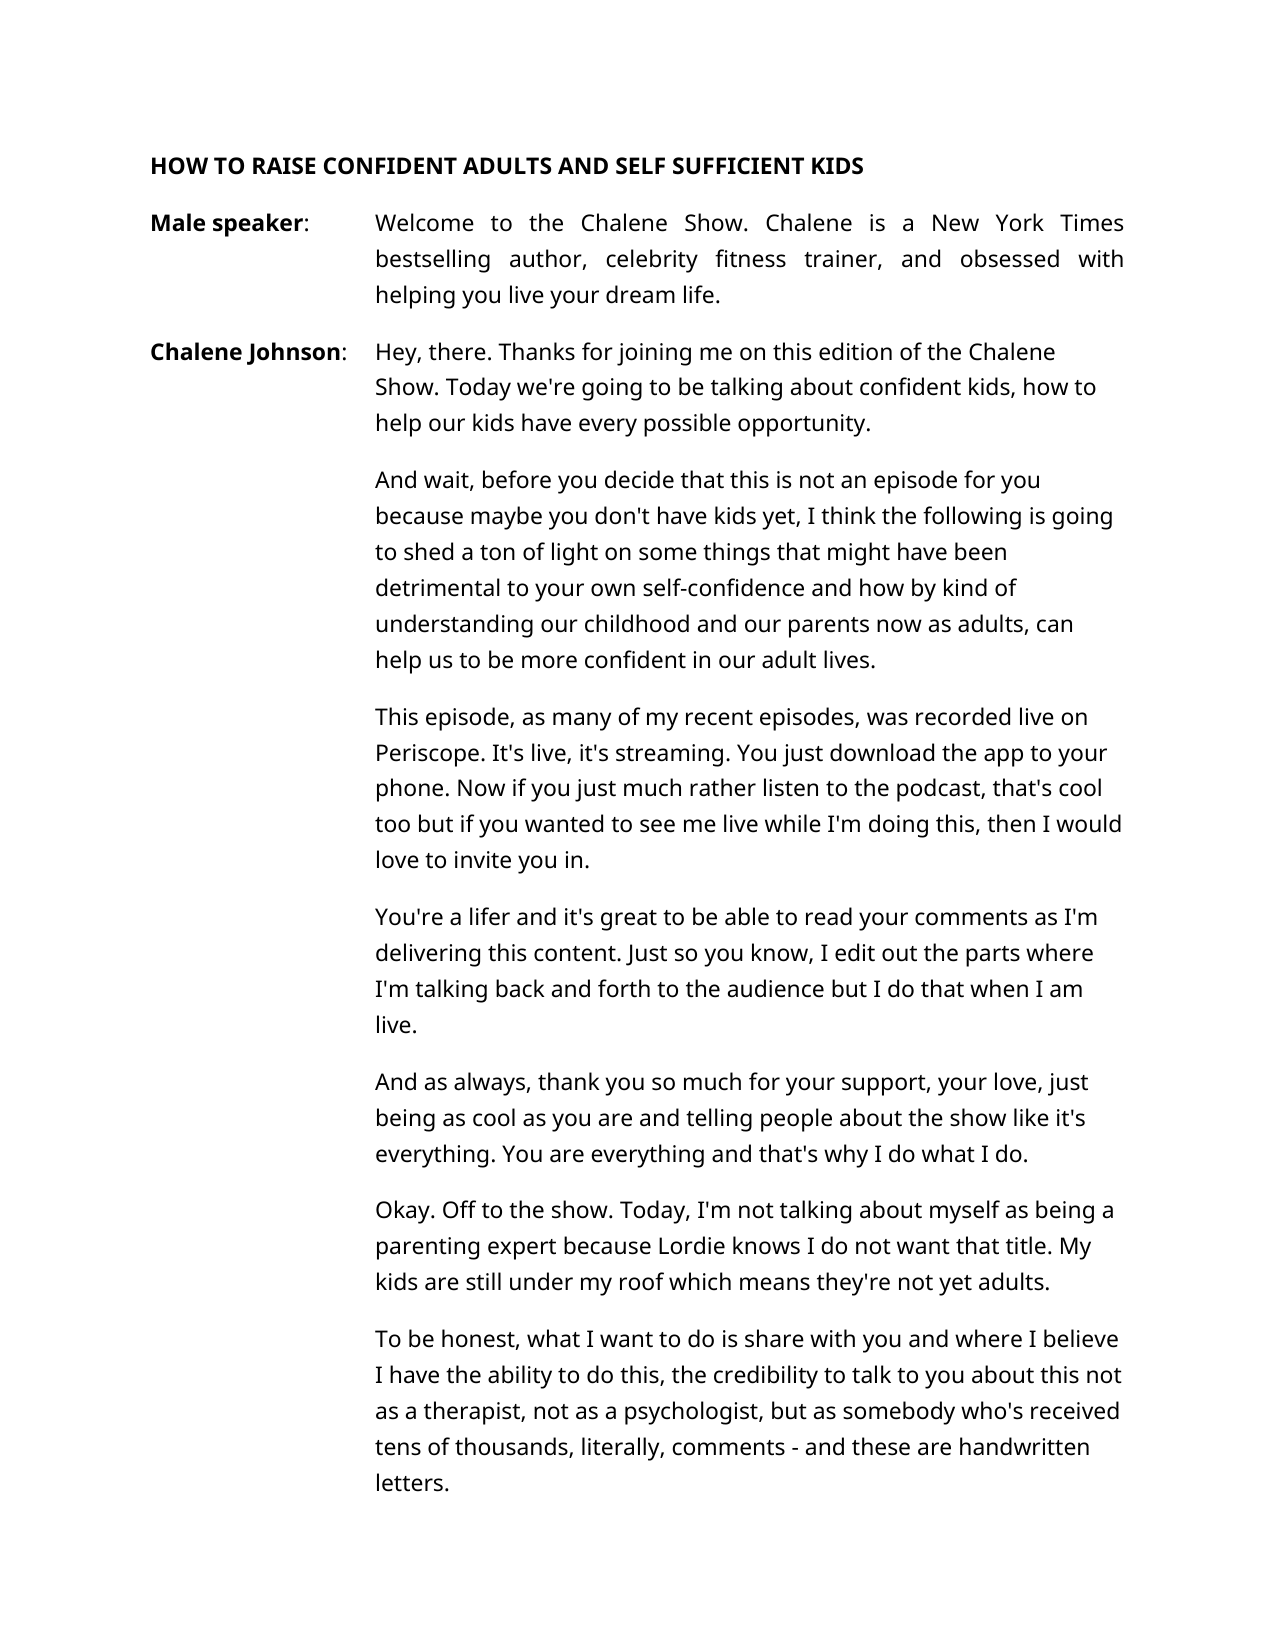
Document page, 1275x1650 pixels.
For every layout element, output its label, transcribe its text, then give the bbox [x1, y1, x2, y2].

text And wait, before you decide that this is not an episode for you because maybe you don't have kids yet, I think the following is going to shed a ton of light on some things that might have been detrimental to your own self-confidence and how by kind of understanding our childhood and our parents now as adults, can help us to be more confident in our adult lives. [375, 464, 1125, 675]
text Chalene Johnson: Hey, there. Thanks for joining me on this edition of the Chalene Show. Today we're going to be talking about confident kids, how to help our kids have every possible opportunity. [150, 335, 1125, 438]
text And as always, thank you so much for your support, your love, just being as cool as you are and telling people about the show like it's everything. You are everything and that's why I do what I do. [375, 1066, 1125, 1169]
text Male speaker: Welcome to the Chalene Show. Chalene is a New York Times bestselling author, celebrity fitness trainer, and obsessed with helping you live your dream life. [150, 207, 1125, 310]
text This episode, as many of my recent episodes, was recorded live on Periscope. It's live, it's streaming. You just download the app to your phone. Now if you just much rather listen to the podcast, that's cool too but if you wanted to see me live while I'm doing this, then I would love to invite you in. [375, 701, 1125, 876]
text You're a lifer and it's great to be able to read your comments as I'm delivering this content. Just so you know, I edit out the parts where I'm talking back and forth to the audience but I do that when I am live. [375, 901, 1125, 1040]
text To be honest, what I want to do is share with you and where I believe I have the ability to do this, the credibility to talk to you about this not as a therapist, not as a psychologist, but as somebody who's received tens of thousands, literally, comments - and these are handwritten letters. [375, 1323, 1125, 1498]
text HOW TO RAISE CONFIDENT ADULTS AND SELF SUFFICIENT KIDS [150, 150, 1125, 181]
text Okay. Off to the show. Today, I'm not talking about myself as being a parenting expert because Lordie knows I do not want that title. My kids are still under my roof which means they're not yet adults. [375, 1194, 1125, 1297]
